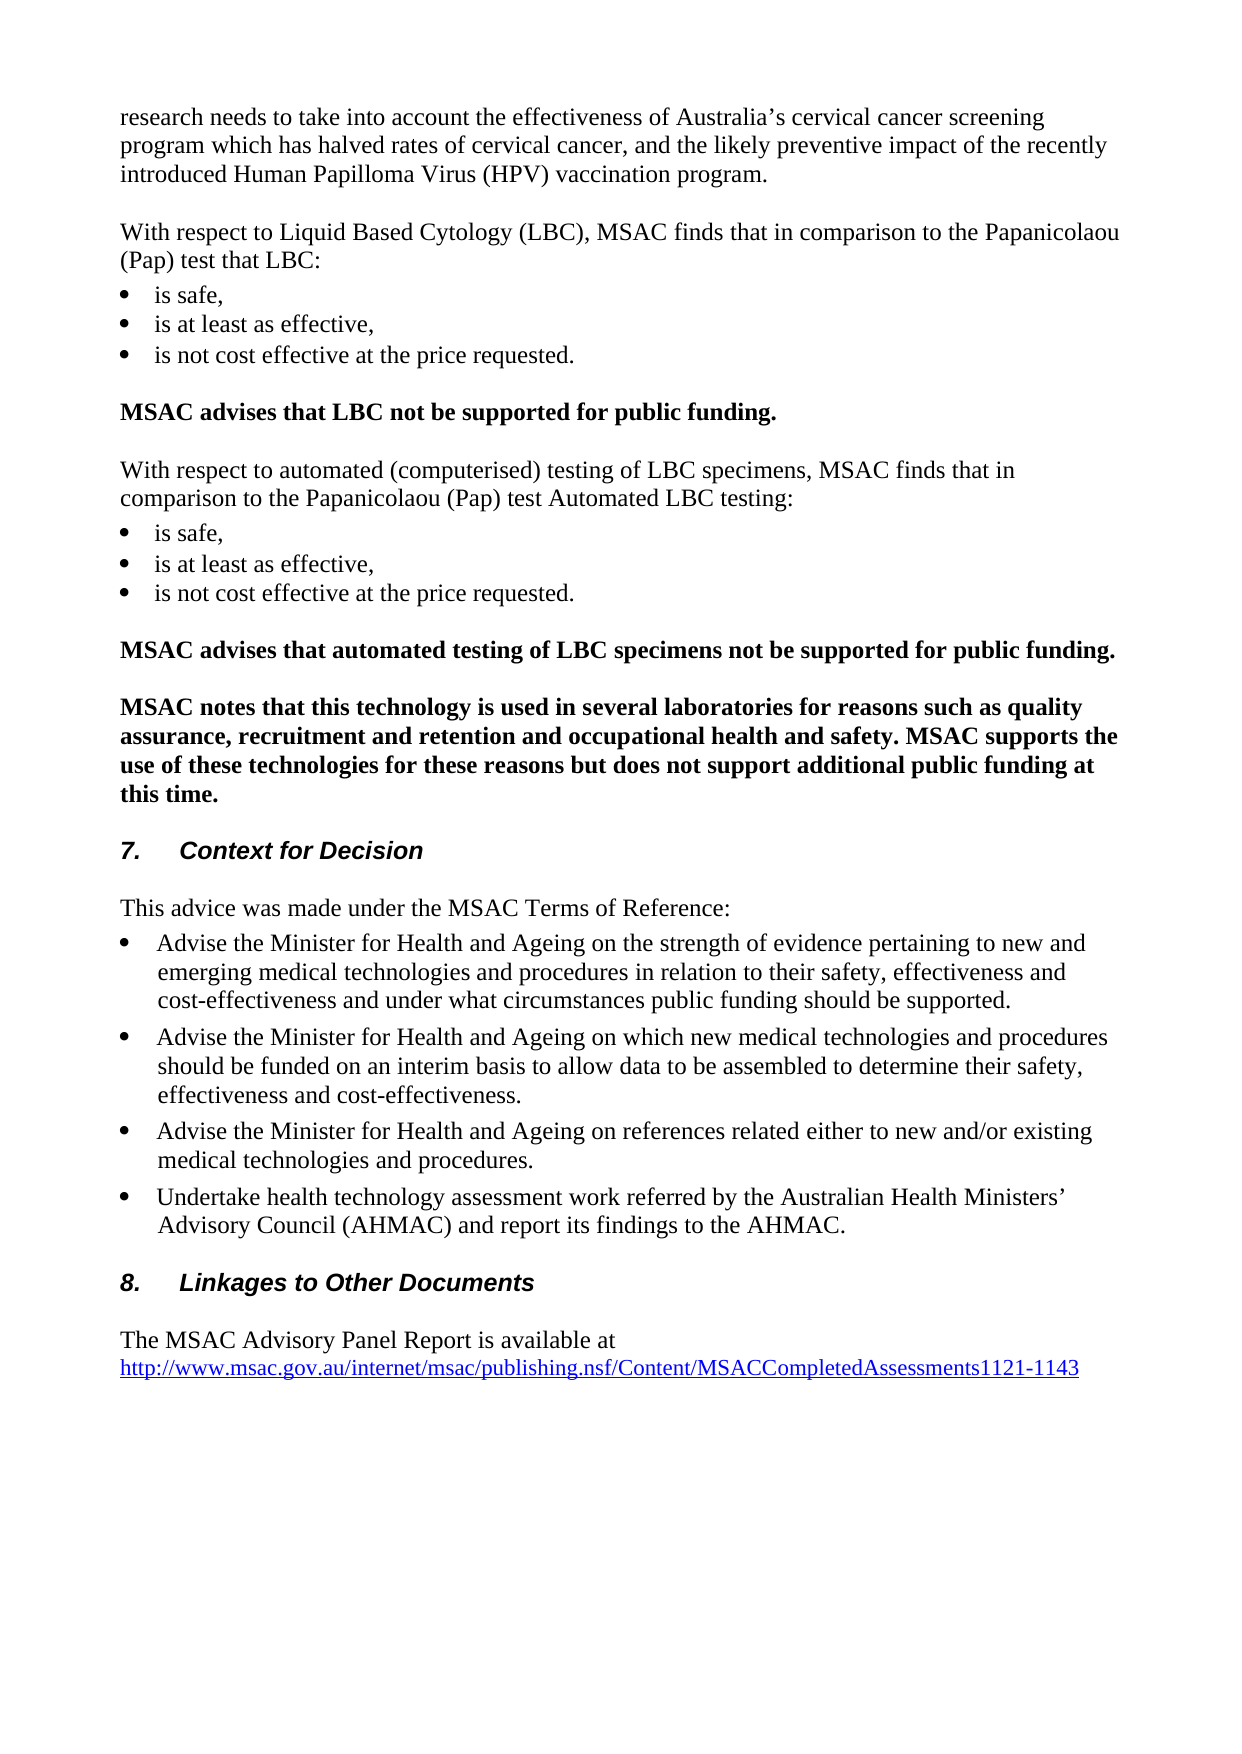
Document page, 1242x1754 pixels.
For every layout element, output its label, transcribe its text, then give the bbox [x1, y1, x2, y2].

text  is not cost effective at the price requested. [120, 578, 1133, 606]
text 8. Linkages to Other Documents [120, 1268, 1133, 1297]
text  is at least as effective, [120, 547, 1133, 578]
text http://www.msac.gov.au/internet/msac/publishing.nsf/Content/MSACCompletedAssessments1121-1143 [120, 1354, 1133, 1381]
text MSAC advises that automated testing of LBC specimens not be supported for public funding. MSAC notes that this technology is used in several laboratories for reasons such as quality [120, 607, 1124, 721]
text 7. Context for Decision [120, 836, 1133, 865]
text assurance, recruitment and retention and occupational health and safety. MSAC supports the use of these technologies for these reasons but does not support additional public funding at this time. [120, 721, 1126, 807]
text  Undertake health technology assessment work referred by the Australian Health Ministers’ Advisory Council (AHMAC) and report its findings to the AHMAC. [120, 1182, 1075, 1239]
text MSAC advises that LBC not be supported for public funding. [120, 397, 1133, 426]
text research needs to take into account the effectiveness of Australia’s cervical cancer screening program which has halved rates of cervical cancer, and the likely preventive impact of the recently introduced Human Papilloma Virus (HPV) vaccination program. [120, 102, 1115, 188]
text  is safe, [120, 518, 1133, 547]
text  is not cost effective at the price requested. [120, 338, 1133, 369]
text With respect to Liquid Based Cytology (LBC), MSAC finds that in comparison to the Papanicolaou [120, 217, 1133, 246]
text With respect to automated (computerised) testing of LBC specimens, MSAC finds that in comparison to the Papanicolaou (Pap) test Automated LBC testing: [120, 455, 1023, 512]
text  Advise the Minister for Health and Ageing on the strength of evidence pertaining to new and emerging medical technologies and procedures in relation to their safety, effectiveness and cost-effectiveness and under what circumstances public funding should be supported. [120, 929, 1095, 1014]
text  is safe, [120, 281, 1133, 309]
text  Advise the Minister for Health and Ageing on which new medical technologies and procedures should be funded on an interim basis to allow data to be assembled to determine their safety, effectiveness and cost-effectiveness. [120, 1023, 1117, 1109]
text  is at least as effective, [120, 309, 1133, 338]
text The MSAC Advisory Panel Report is available at [120, 1326, 1133, 1354]
text (Pap) test that LBC: [120, 246, 1133, 274]
text This advice was made under the MSAC Terms of Reference: [120, 893, 1133, 922]
text  Advise the Minister for Health and Ageing on references related either to new and/or existing medical technologies and procedures. [120, 1117, 1102, 1174]
